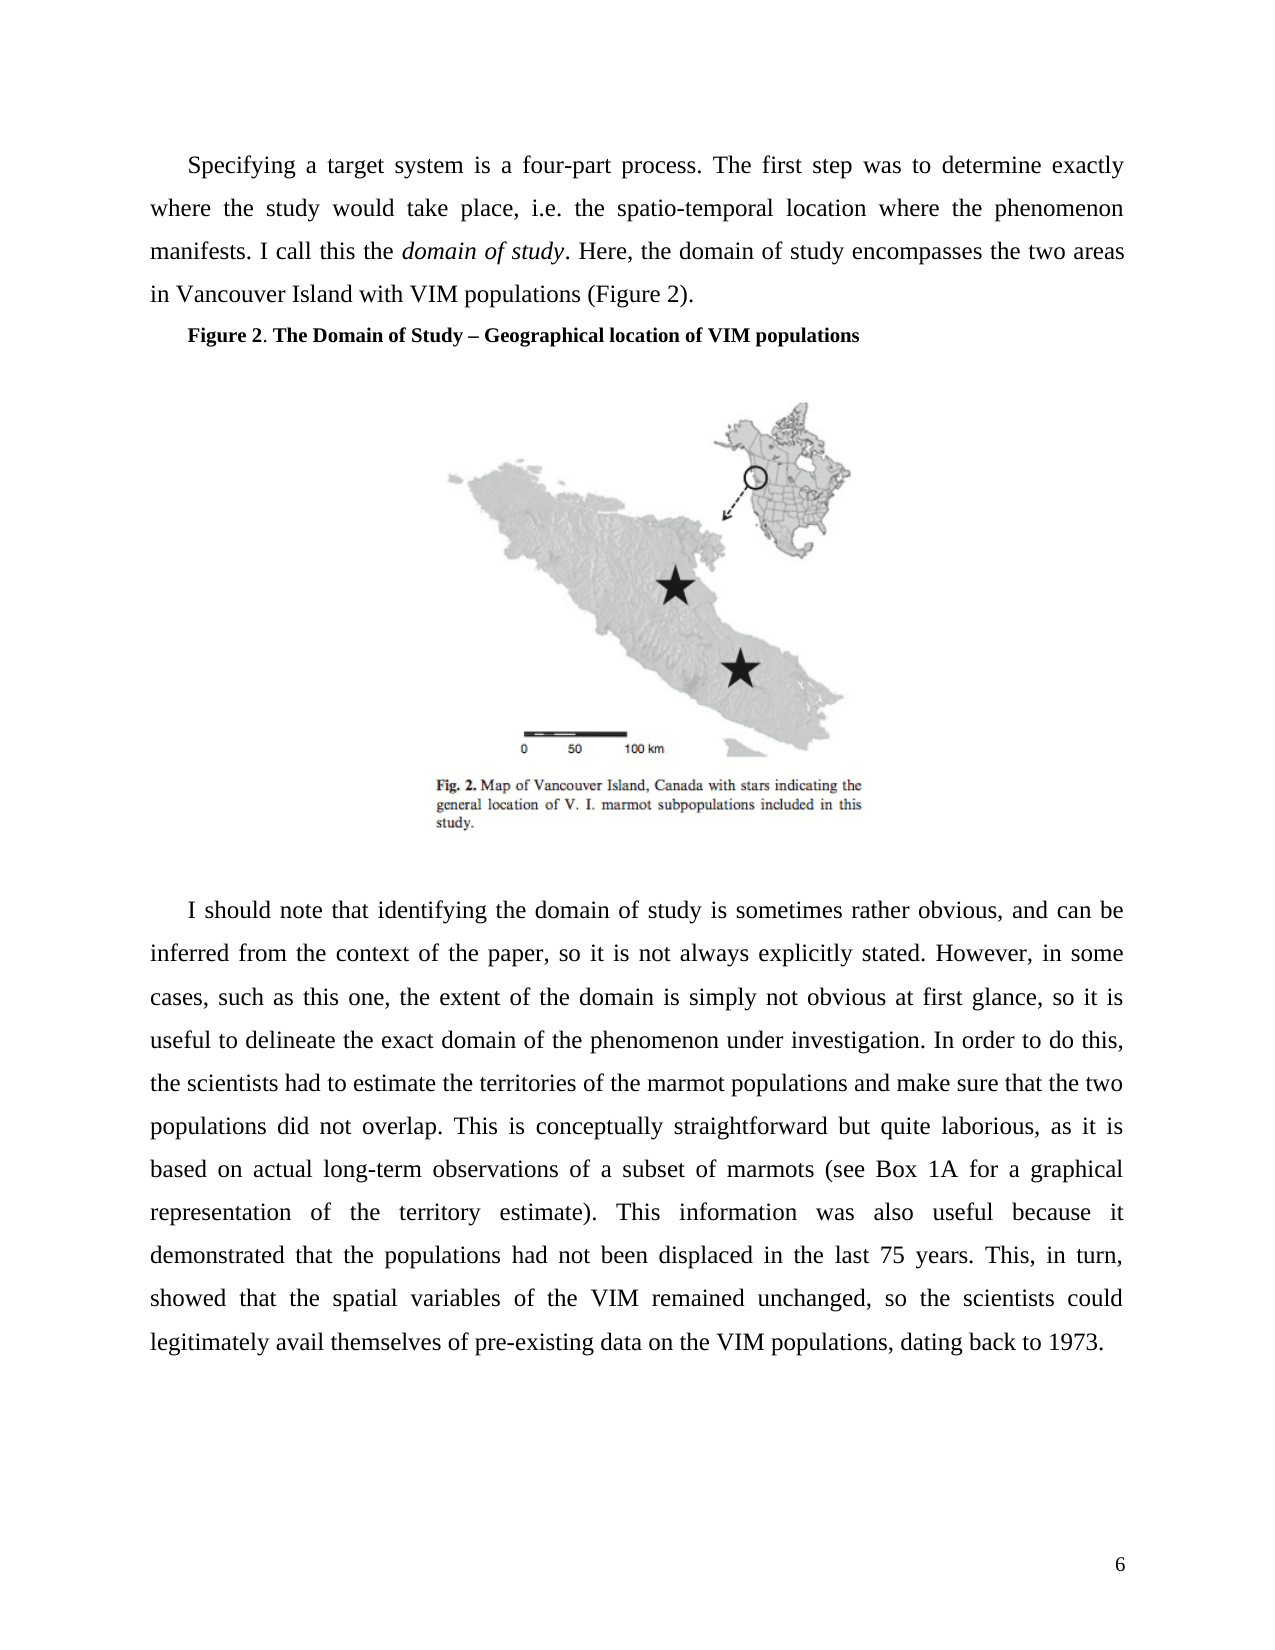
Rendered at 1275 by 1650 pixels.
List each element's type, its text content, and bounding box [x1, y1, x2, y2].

text Figure 2. The Domain of Study – Geographical location of VIM populations [150, 322, 1125, 347]
text I should note that identifying the domain of study is sometimes rather obvious, and can be inferred from the context of the paper, so it is not always explicitly stated. However, in some cases, such as this one, the extent of the domain is simply not obvious at first glance, so it is useful to delineate the exact domain of the phenomenon under investigation. In order to do this, the scientists had to estimate the territories of the marmot populations and make sure that the two populations did not overlap. This is conceptually straightforward but quite laborious, as it is based on actual long-term observations of a subset of marmots (see Box 1A for a graphical representation of the territory estimate). This information was also useful because it demonstrated that the populations had not been displaced in the last 75 years. This, in turn, showed that the spatial variables of the VIM remained unchanged, so the scientists could legitimately avail themselves of pre-existing data on the VIM populations, dating back to 1973. [150, 895, 1125, 1355]
picture [392, 380, 883, 836]
text Specifying a target system is a four-part process. The first step was to determine exactly where the study would take place, i.e. the spatio-temporal location where the phenomenon manifests. I call this the domain of study. Here, the domain of study encompasses the two areas in Vancouver Island with VIM populations (Figure 2). [150, 150, 1125, 308]
